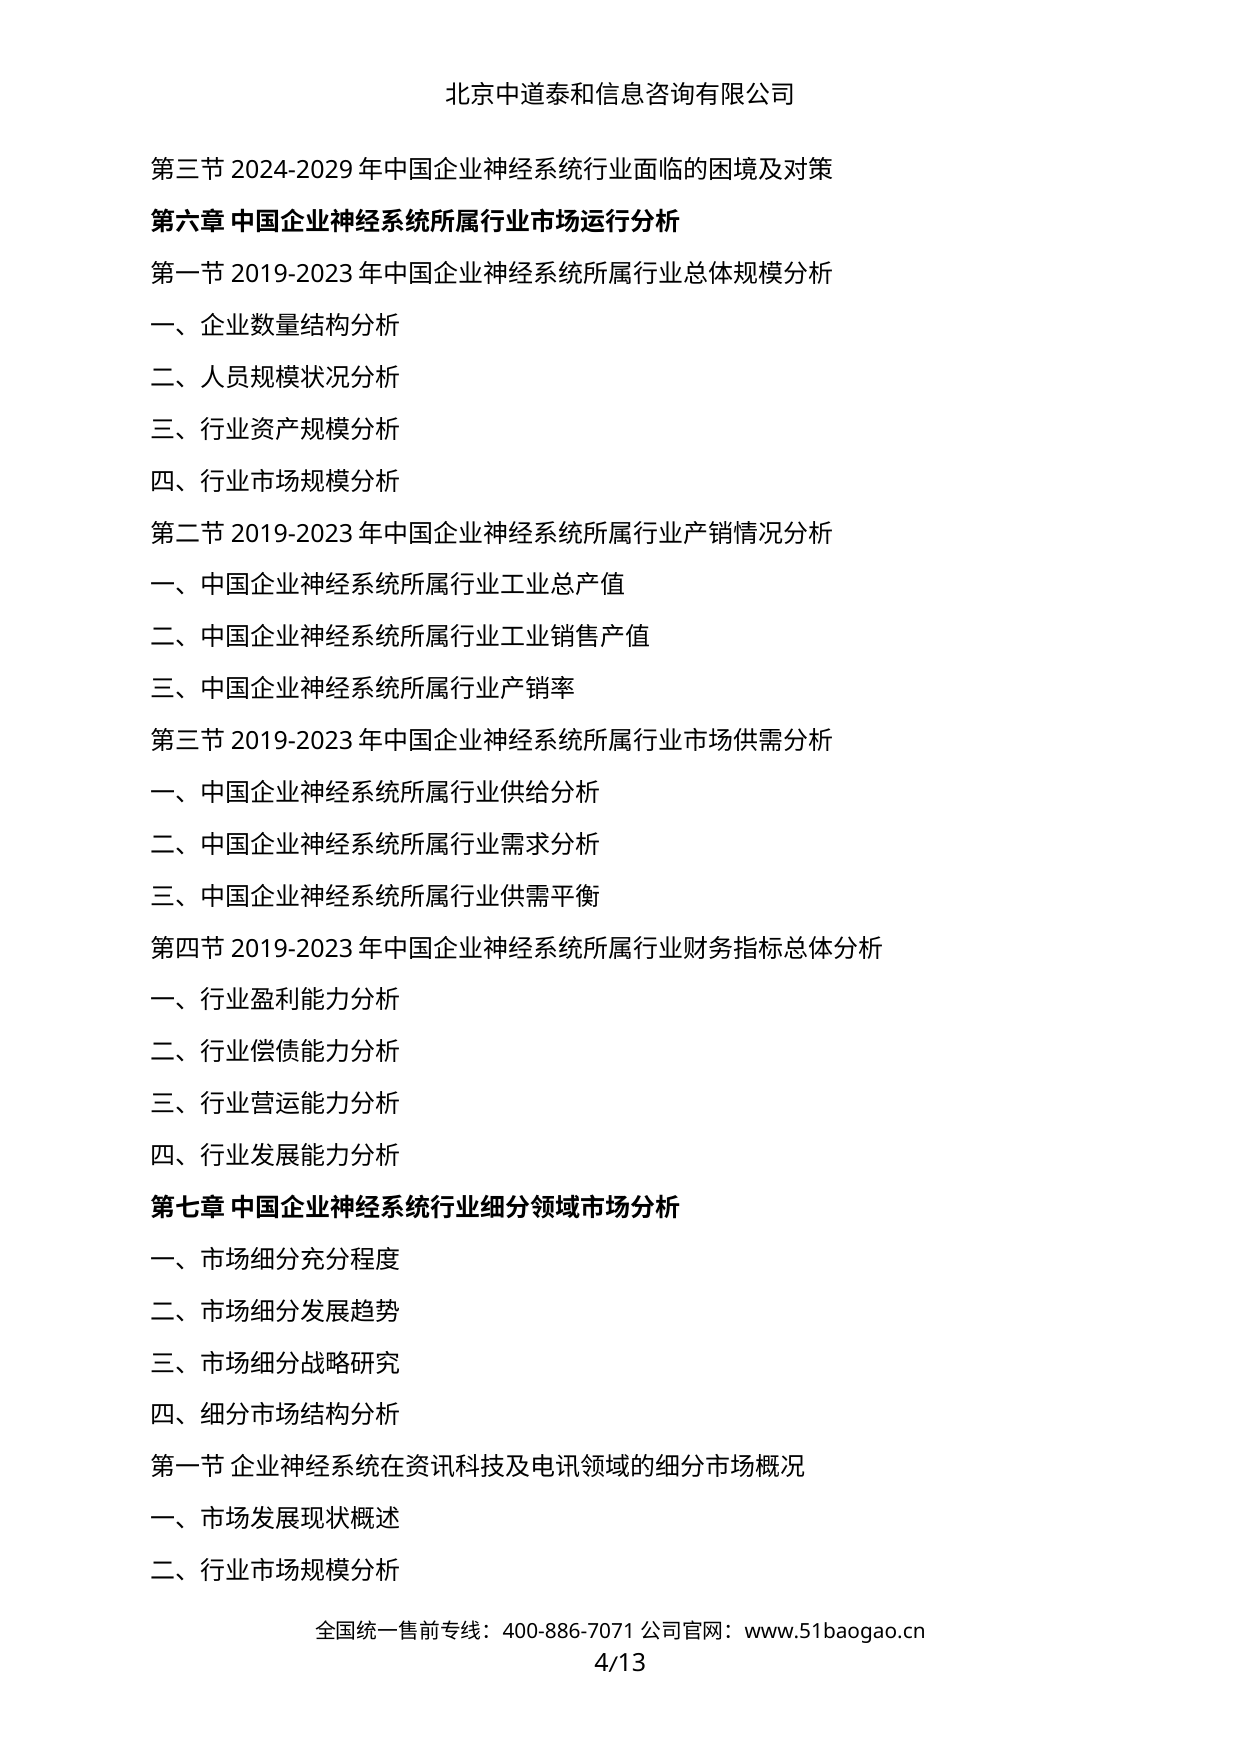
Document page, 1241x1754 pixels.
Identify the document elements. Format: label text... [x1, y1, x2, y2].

text 三、中国企业神经系统所属行业供需平衡 [150, 876, 1090, 912]
text 三、行业营运能力分析 [150, 1084, 1090, 1120]
text 三、中国企业神经系统所属行业产销率 [150, 669, 1090, 705]
text 三、市场细分战略研究 [150, 1343, 1090, 1379]
text 三、行业资产规模分析 [150, 409, 1090, 446]
text 二、人员规模状况分析 [150, 357, 1090, 394]
text 第六章 中国企业神经系统所属行业市场运行分析 [150, 202, 1090, 238]
text 四、行业市场规模分析 [150, 461, 1090, 497]
text 一、中国企业神经系统所属行业供给分析 [150, 772, 1090, 809]
text 一、中国企业神经系统所属行业工业总产值 [150, 565, 1090, 601]
text 第四节 2019-2023年中国企业神经系统所属行业财务指标总体分析 [150, 928, 1090, 964]
text 四、细分市场结构分析 [150, 1395, 1090, 1431]
text 二、市场细分发展趋势 [150, 1291, 1090, 1327]
text 第一节 2019-2023年中国企业神经系统所属行业总体规模分析 [150, 254, 1090, 290]
text 四、行业发展能力分析 [150, 1136, 1090, 1172]
text 二、中国企业神经系统所属行业需求分析 [150, 824, 1090, 861]
text 一、市场发展现状概述 [150, 1499, 1090, 1535]
text 一、行业盈利能力分析 [150, 980, 1090, 1016]
text 二、行业市场规模分析 [150, 1551, 1090, 1587]
text 一、企业数量结构分析 [150, 306, 1090, 342]
text 第一节 企业神经系统在资讯科技及电讯领域的细分市场概况 [150, 1447, 1090, 1483]
text 第三节 2019-2023年中国企业神经系统所属行业市场供需分析 [150, 721, 1090, 757]
text 第七章 中国企业神经系统行业细分领域市场分析 [150, 1187, 1090, 1224]
text 二、中国企业神经系统所属行业工业销售产值 [150, 617, 1090, 653]
text 一、市场细分充分程度 [150, 1239, 1090, 1276]
text 第三节 2024-2029年中国企业神经系统行业面临的困境及对策 [150, 150, 1090, 186]
text 第二节 2019-2023年中国企业神经系统所属行业产销情况分析 [150, 513, 1090, 549]
text 二、行业偿债能力分析 [150, 1032, 1090, 1068]
